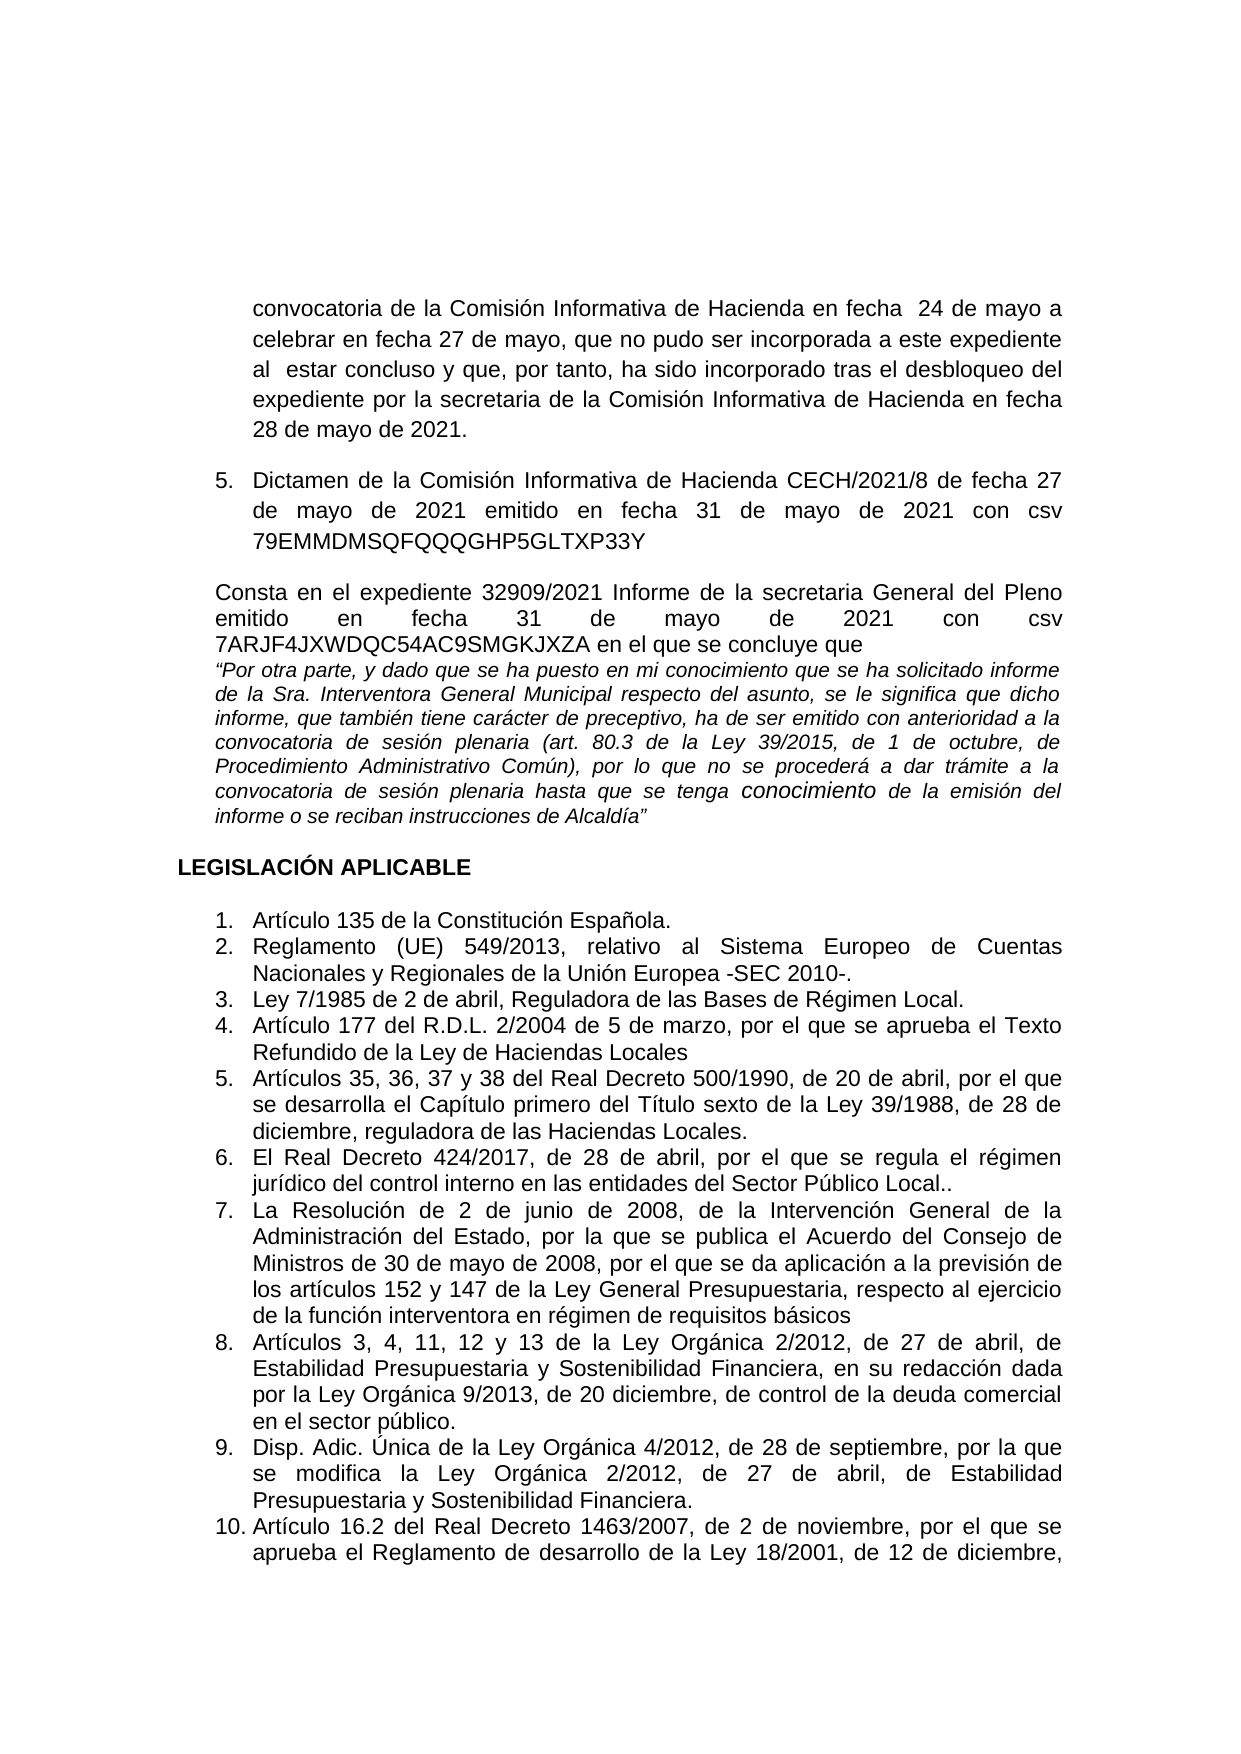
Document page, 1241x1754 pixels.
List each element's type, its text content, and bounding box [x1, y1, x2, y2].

list Artículos 3, 4, 11, 12 y 13 de la Ley Orgánica 2/2012, de 27 de abril, de Estabilidad Presupuestaria y Sostenibilidad Financiera, en su redacción dada por la Ley Orgánica 9/2013, de 20 diciembre, de control de la deuda comercial en el sector público. [215, 1328, 1063, 1434]
text LEGISLACIÓN APLICABLE [177, 854, 1063, 881]
text Consta en el expediente 32909/2021 Informe de la secretaria General del Pleno emitido en fecha 31 de mayo de 2021 con csv 7ARJF4JXWDQC54AC9SMGKJXZA en el que se concluye que [215, 579, 1063, 658]
list Disp. Adic. Única de la Ley Orgánica 4/2012, de 28 de septiembre, por la que se modifica la Ley Orgánica 2/2012, de 27 de abril, de Estabilidad Presupuestaria y Sostenibilidad Financiera. [215, 1434, 1063, 1513]
list La Resolución de 2 de junio de 2008, de la Intervención General de la Administración del Estado, por la que se publica el Acuerdo del Consejo de Ministros de 30 de mayo de 2008, por el que se da aplicación a la previsión de los artículos 152 y 147 de la Ley General Presupuestaria, respecto al ejercicio de la función interventora en régimen de requisitos básicos [215, 1197, 1063, 1328]
list Artículos 35, 36, 37 y 38 del Real Decreto 500/1990, de 20 de abril, por el que se desarrolla el Capítulo primero del Título sexto de la Ley 39/1988, de 28 de diciembre, reguladora de las Haciendas Locales. [215, 1065, 1063, 1144]
list Ley 7/1985 de 2 de abril, Reguladora de las Bases de Régimen Local. [215, 986, 1063, 1012]
list Dictamen de la Comisión Informativa de Hacienda CECH/2021/8 de fecha 27 de mayo de 2021 emitido en fecha 31 de mayo de 2021 con csv 79EMMDMSQFQQQGHP5GLTXP33Y [215, 467, 1063, 554]
list Artículo 177 del R.D.L. 2/2004 de 5 de marzo, por el que se aprueba el Texto Refundido de la Ley de Haciendas Locales [215, 1012, 1063, 1065]
list Reglamento (UE) 549/2013, relativo al Sistema Europeo de Cuentas Nacionales y Regionales de la Unión Europea -SEC 2010-. [215, 933, 1063, 986]
list El Real Decreto 424/2017, de 28 de abril, por el que se regula el régimen jurídico del control interno en las entidades del Sector Público Local.. [215, 1144, 1063, 1197]
text “Por otra parte, y dado que se ha puesto en mi conocimiento que se ha solicitado informe de la Sra. Interventora General Municipal respecto del asunto, se le significa que dicho informe, que también tiene carácter de preceptivo, ha de ser emitido con anterioridad a la convocatoria de sesión plenaria (art. 80.3 de la Ley 39/2015, de 1 de octubre, de Procedimiento Administrativo Común), por lo que no se procederá a dar trámite a la convocatoria de sesión plenaria hasta que se tenga conocimiento de la emisión del informe o se reciban instrucciones de Alcaldía” [215, 658, 1063, 828]
list Artículo 135 de la Constitución Española. [215, 907, 1063, 933]
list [215, 295, 1063, 442]
